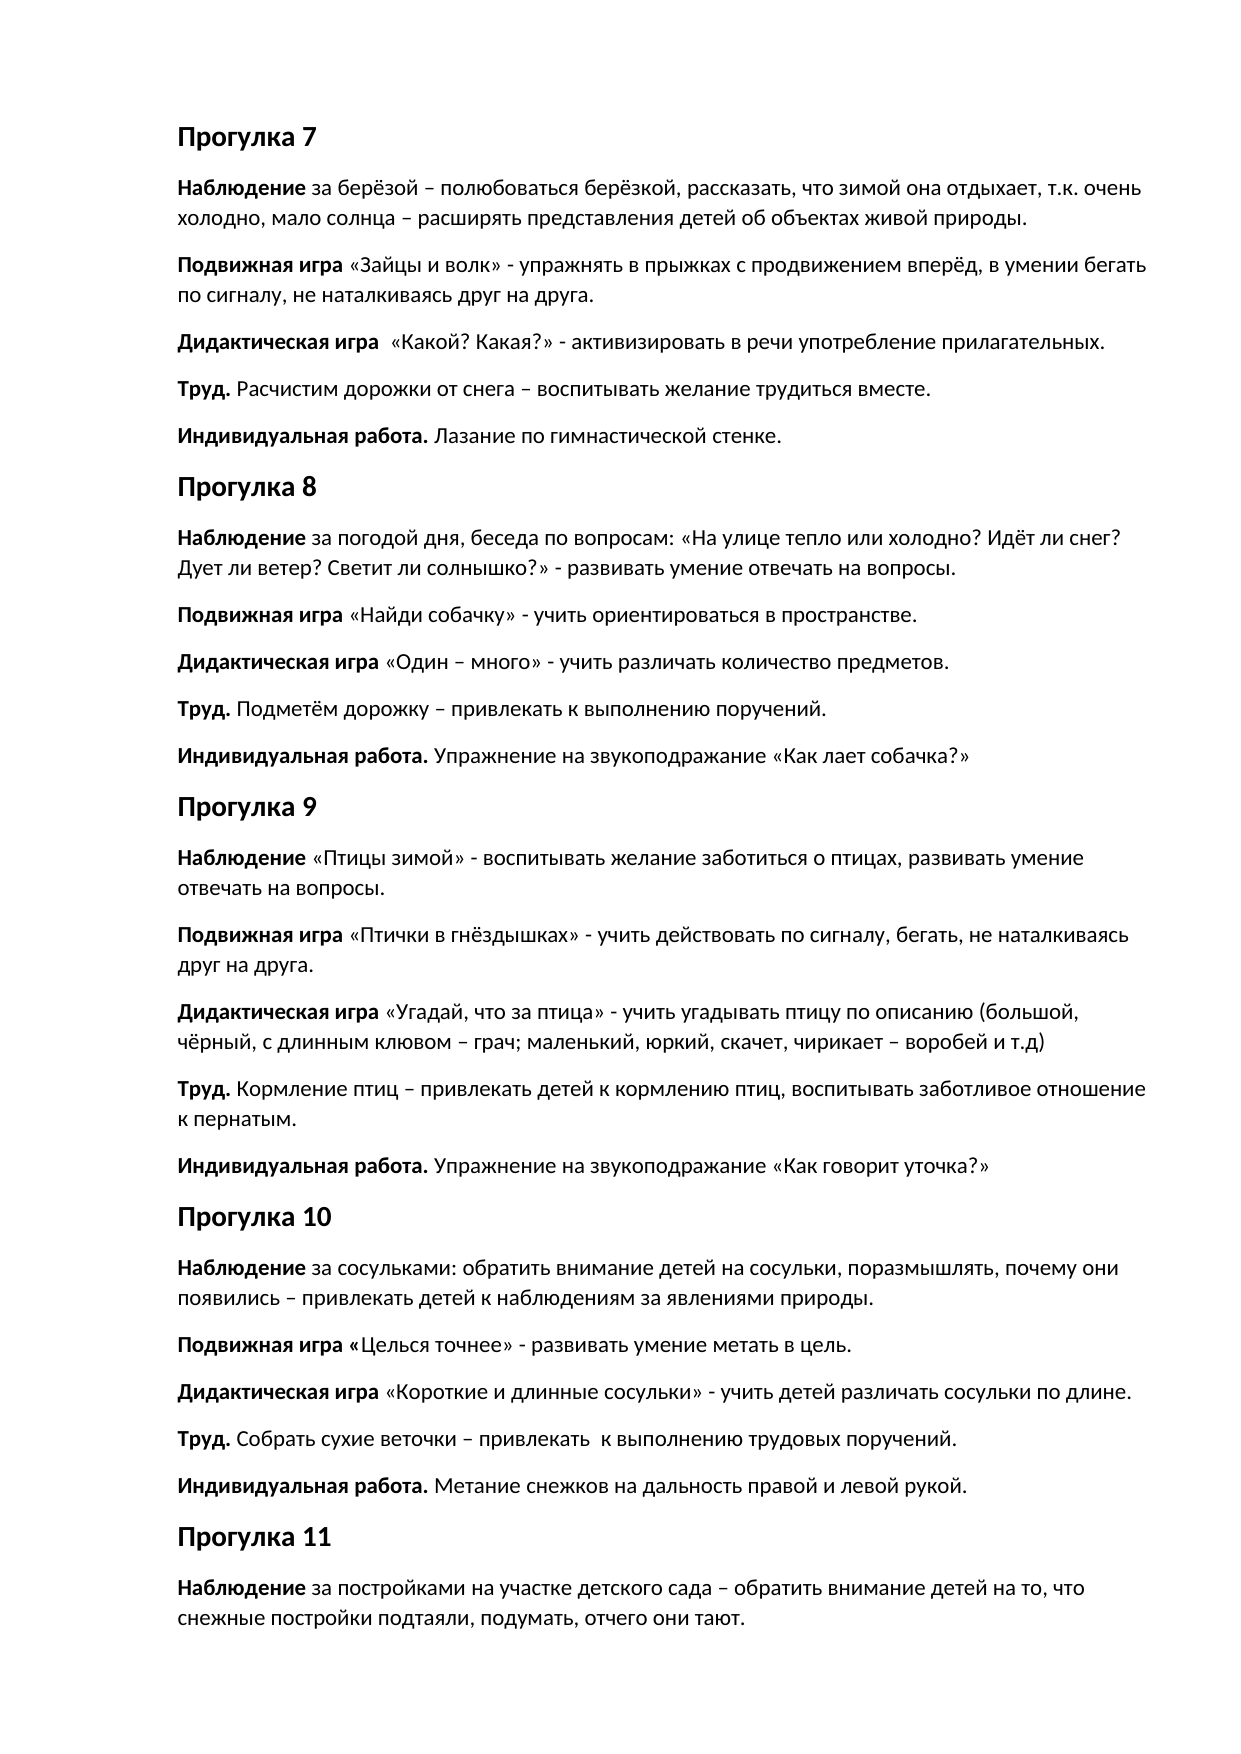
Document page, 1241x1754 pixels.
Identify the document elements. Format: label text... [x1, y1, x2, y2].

text Дидактическая игра «Угадай, что за птица» - учить угадывать птицу по описанию (большой, чёрный, с длинным клювом – грач; маленький, юркий, скачет, чирикает – воробей и т.д) [177, 997, 1152, 1055]
text Прогулка 8 [177, 468, 1152, 504]
text Труд. Кормление птиц – привлекать детей к кормлению птиц, воспитывать заботливое отношение к пернатым. [177, 1074, 1152, 1132]
text Прогулка 7 [177, 118, 1152, 154]
text Индивидуальная работа. Лазание по гимнастической стенке. [177, 421, 1152, 449]
text Подвижная игра «Целься точнее» - развивать умение метать в цель. [177, 1330, 1152, 1358]
text Прогулка 9 [177, 788, 1152, 823]
text Труд. Собрать сухие веточки – привлекать к выполнению трудовых поручений. [177, 1424, 1152, 1452]
text Наблюдение за погодой дня, беседа по вопросам: «На улице тепло или холодно? Идёт ли снег? Дует ли ветер? Светит ли солнышко?» - развивать умение отвечать на вопросы. [177, 523, 1152, 581]
text Индивидуальная работа. Упражнение на звукоподражание «Как лает собачка?» [177, 741, 1152, 769]
text Наблюдение «Птицы зимой» - воспитывать желание заботиться о птицах, развивать умение отвечать на вопросы. [177, 843, 1152, 901]
text Прогулка 11 [177, 1518, 1152, 1553]
text Подвижная игра «Зайцы и волк» - упражнять в прыжках с продвижением вперёд, в умении бегать по сигналу, не наталкиваясь друг на друга. [177, 250, 1152, 308]
text Дидактическая игра «Короткие и длинные сосульки» - учить детей различать сосульки по длине. [177, 1377, 1152, 1405]
text Наблюдение за берёзой – полюбоваться берёзкой, рассказать, что зимой она отдыхает, т.к. очень холодно, мало солнца – расширять представления детей об объектах живой природы. [177, 173, 1152, 231]
text Труд. Расчистим дорожки от снега – воспитывать желание трудиться вместе. [177, 374, 1152, 402]
text Наблюдение за сосульками: обратить внимание детей на сосульки, поразмышлять, почему они появились – привлекать детей к наблюдениям за явлениями природы. [177, 1253, 1152, 1311]
text Дидактическая игра «Один – много» - учить различать количество предметов. [177, 647, 1152, 675]
text Дидактическая игра «Какой? Какая?» - активизировать в речи употребление прилагательных. [177, 327, 1152, 355]
text Индивидуальная работа. Упражнение на звукоподражание «Как говорит уточка?» [177, 1151, 1152, 1179]
text Прогулка 10 [177, 1198, 1152, 1234]
text Труд. Подметём дорожку – привлекать к выполнению поручений. [177, 694, 1152, 722]
text Индивидуальная работа. Метание снежков на дальность правой и левой рукой. [177, 1471, 1152, 1499]
text Подвижная игра «Птички в гнёздышках» - учить действовать по сигналу, бегать, не наталкиваясь друг на друга. [177, 920, 1152, 978]
text Наблюдение за постройками на участке детского сада – обратить внимание детей на то, что снежные постройки подтаяли, подумать, отчего они тают. [177, 1573, 1152, 1631]
text Подвижная игра «Найди собачку» - учить ориентироваться в пространстве. [177, 600, 1152, 628]
